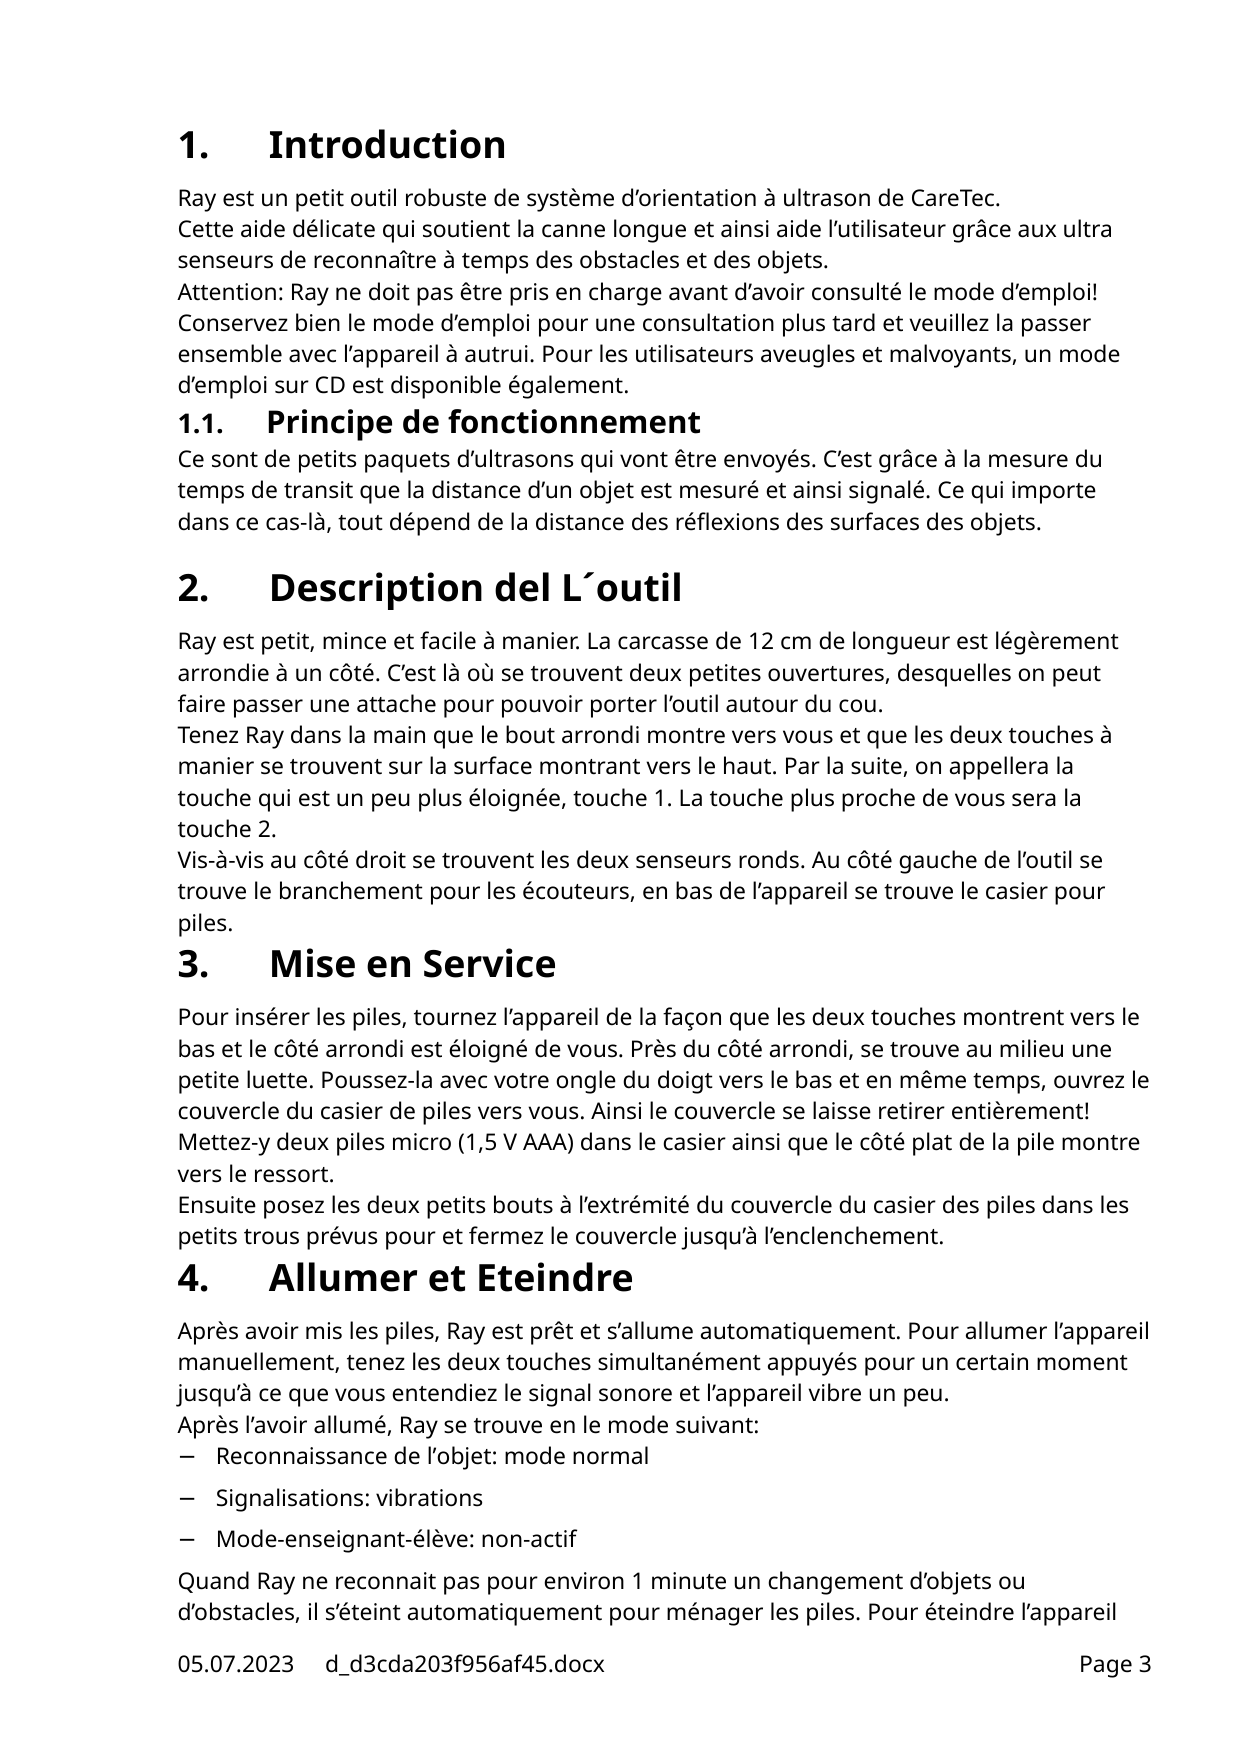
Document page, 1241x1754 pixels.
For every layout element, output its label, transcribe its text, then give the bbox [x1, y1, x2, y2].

text Description del L´outil [177, 562, 1152, 613]
text Ray est petit, mince et facile à manier. La carcasse de 12 cm de longueur est légèrement arrondie à un côté. C’est là où se trouvent deux petites ouvertures, desquelles on peut faire passer une attache pour pouvoir porter l’outil autour du cou. [177, 625, 1152, 719]
text Tenez Ray dans la main que le bout arrondi montre vers vous et que les deux touches à manier se trouvent sur la surface montrant vers le haut. Par la suite, on appellera la touche qui est un peu plus éloignée, touche 1. La touche plus proche de vous sera la touche 2. [177, 719, 1152, 844]
text Attention: Ray ne doit pas être pris en charge avant d’avoir consulté le mode d’emploi! Conservez bien le mode d’emploi pour une consultation plus tard et veuillez la passer ensemble avec l’appareil à autrui. Pour les utilisateurs aveugles et malvoyants, un mode d’emploi sur CD est disponible également. [177, 275, 1152, 400]
list Mode-enseignant-élève: non-actif [177, 1523, 1152, 1554]
list Signalisations: vibrations [177, 1482, 1152, 1513]
text Ce sont de petits paquets d’ultrasons qui vont être envoyés. C’est grâce à la mesure du temps de transit que la distance d’un objet est mesuré et ainsi signalé. Ce qui importe dans ce cas-là, tout dépend de la distance des réflexions des surfaces des objets. [177, 443, 1152, 537]
text Introduction [177, 118, 1152, 169]
text Allumer et Eteindre [177, 1251, 1152, 1302]
text Pour insérer les piles, tournez l’appareil de la façon que les deux touches montrent vers le bas et le côté arrondi est éloigné de vous. Près du côté arrondi, se trouve au milieu une petite luette. Poussez-la avec votre ongle du doigt vers le bas et en même temps, ouvrez le couvercle du casier de piles vers vous. Ainsi le couvercle se laisse retirer entièrement! [177, 1001, 1152, 1126]
text Cette aide délicate qui soutient la canne longue et ainsi aide l’utilisateur grâce aux ultra senseurs de reconnaître à temps des obstacles et des objets. [177, 213, 1152, 275]
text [177, 1565, 1152, 1627]
text Vis-à-vis au côté droit se trouvent les deux senseurs ronds. Au côté gauche de l’outil se trouve le branchement pour les écouteurs, en bas de l’appareil se trouve le casier pour piles. [177, 844, 1152, 938]
text Après avoir mis les piles, Ray est prêt et s’allume automatiquement. Pour allumer l’appareil manuellement, tenez les deux touches simultanément appuyés pour un certain moment jusqu’à ce que vous entendiez le signal sonore et l’appareil vibre un peu. [177, 1315, 1152, 1409]
text Ray est un petit outil robuste de système d’orientation à ultrason de CareTec. [177, 182, 1152, 213]
text Mise en Service [177, 938, 1152, 989]
text Mettez-y deux piles micro (1,5 V AAA) dans le casier ainsi que le côté plat de la pile montre vers le ressort. [177, 1126, 1152, 1189]
text Ensuite posez les deux petits bouts à l’extrémité du couvercle du casier des piles dans les petits trous prévus pour et fermez le couvercle jusqu’à l’enclenchement. [177, 1189, 1152, 1251]
text Après l’avoir allumé, Ray se trouve en le mode suivant: [177, 1409, 1152, 1440]
list Reconnaissance de l’objet: mode normal [177, 1440, 1152, 1471]
text Principe de fonctionnement [177, 400, 1152, 443]
